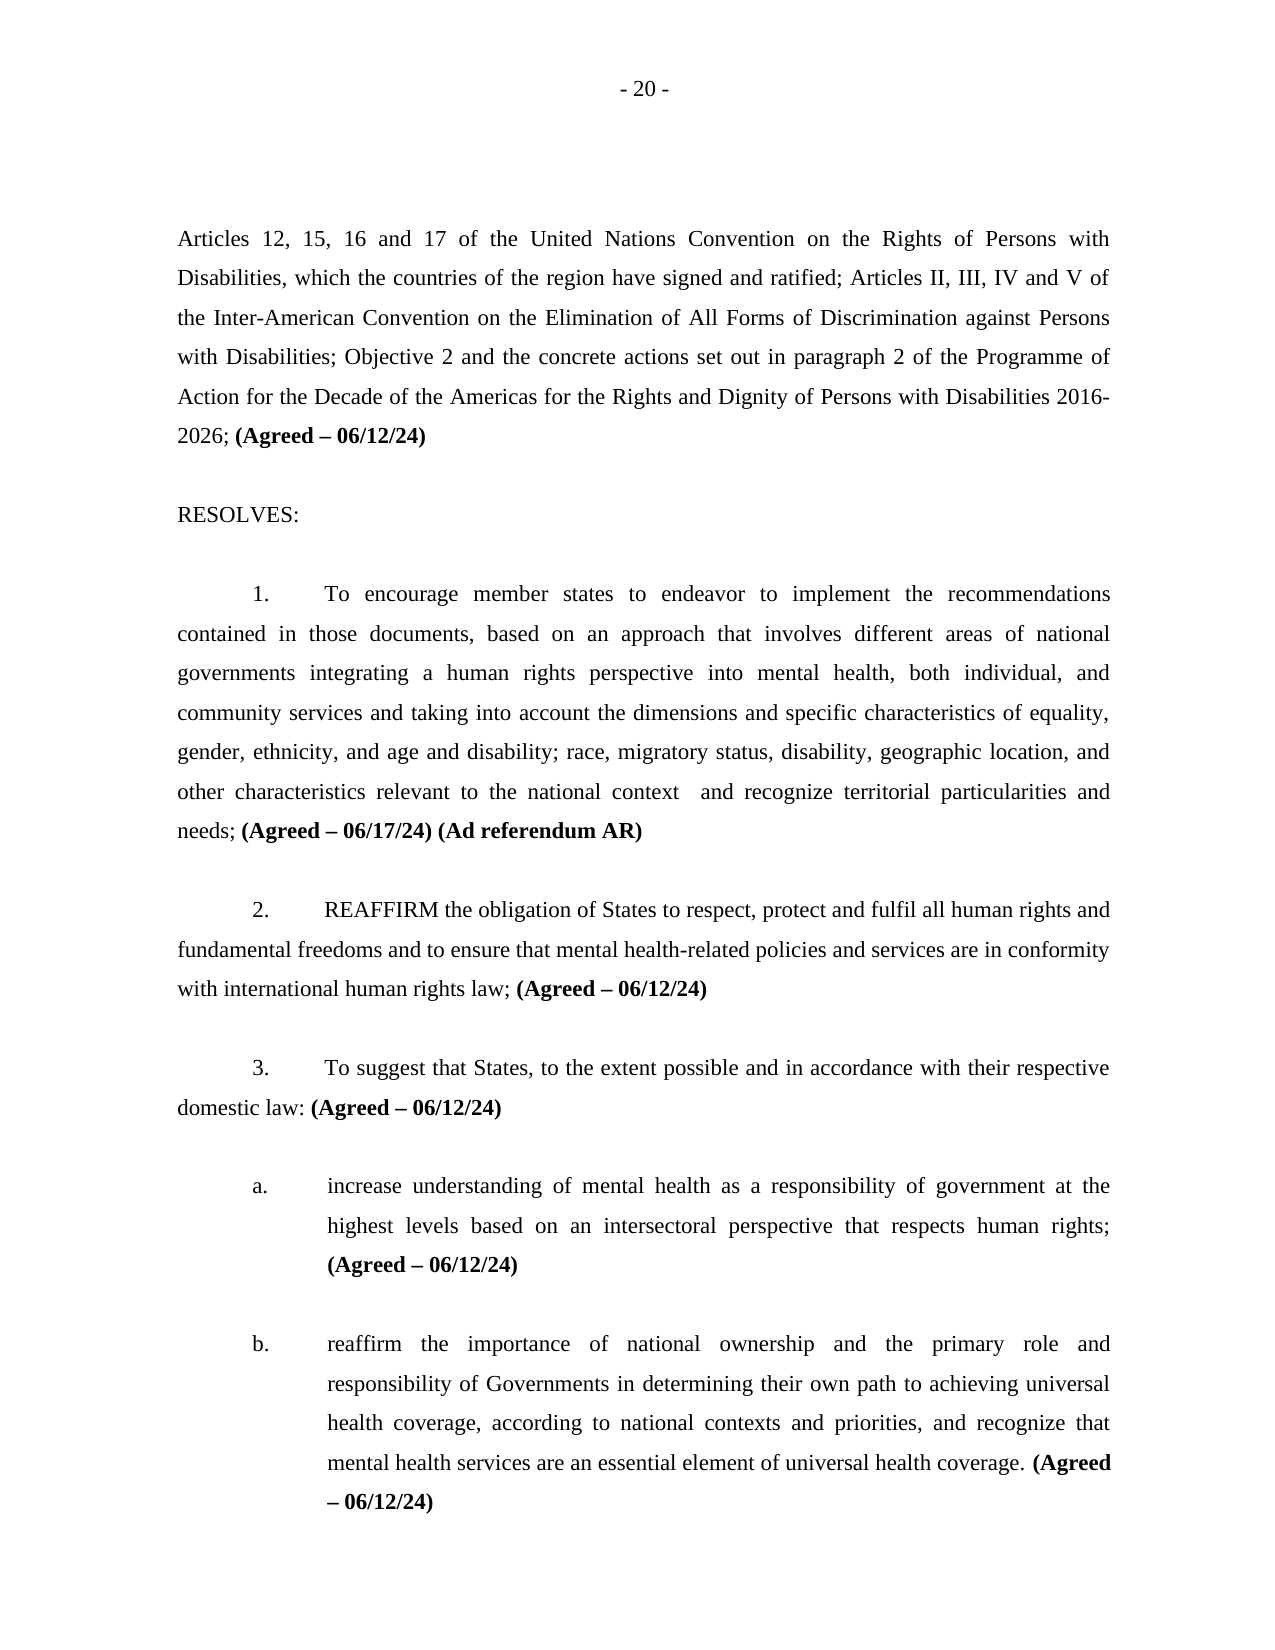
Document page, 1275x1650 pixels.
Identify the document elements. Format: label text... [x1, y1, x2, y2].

text RESOLVES: [177, 501, 1111, 528]
list increase understanding of mental health as a responsibility of government at the highest levels based on an intersectoral perspective that respects human rights; (Agreed – 06/12/24) [252, 1172, 1111, 1278]
text 2. REAFFIRM the obligation of States to respect, protect and fulfil all human rights and fundamental freedoms and to ensure that mental health-related policies and services are in conformity with international human rights law; (Agreed – 06/12/24) [177, 896, 1111, 1001]
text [177, 225, 1111, 449]
list reaffirm the importance of national ownership and the primary role and responsibility of Governments in determining their own path to achieving universal health coverage, according to national contexts and priorities, and recognize that mental health services are an essential element of universal health coverage. (Agreed – 06/12/24) [252, 1330, 1111, 1515]
text 1. To encourage member states to endeavor to implement the recommendations contained in those documents, based on an approach that involves different areas of national governments integrating a human rights perspective into mental health, both individual, and community services and taking into account the dimensions and specific characteristics of equality, gender, ethnicity, and age and disability; race, migratory status, disability, geographic location, and other characteristics relevant to the national context and recognize territorial particularities and needs; (Agreed – 06/17/24) (Ad referendum AR) [177, 580, 1111, 843]
text 3. To suggest that States, to the extent possible and in accordance with their respective domestic law: (Agreed – 06/12/24) [177, 1054, 1111, 1120]
